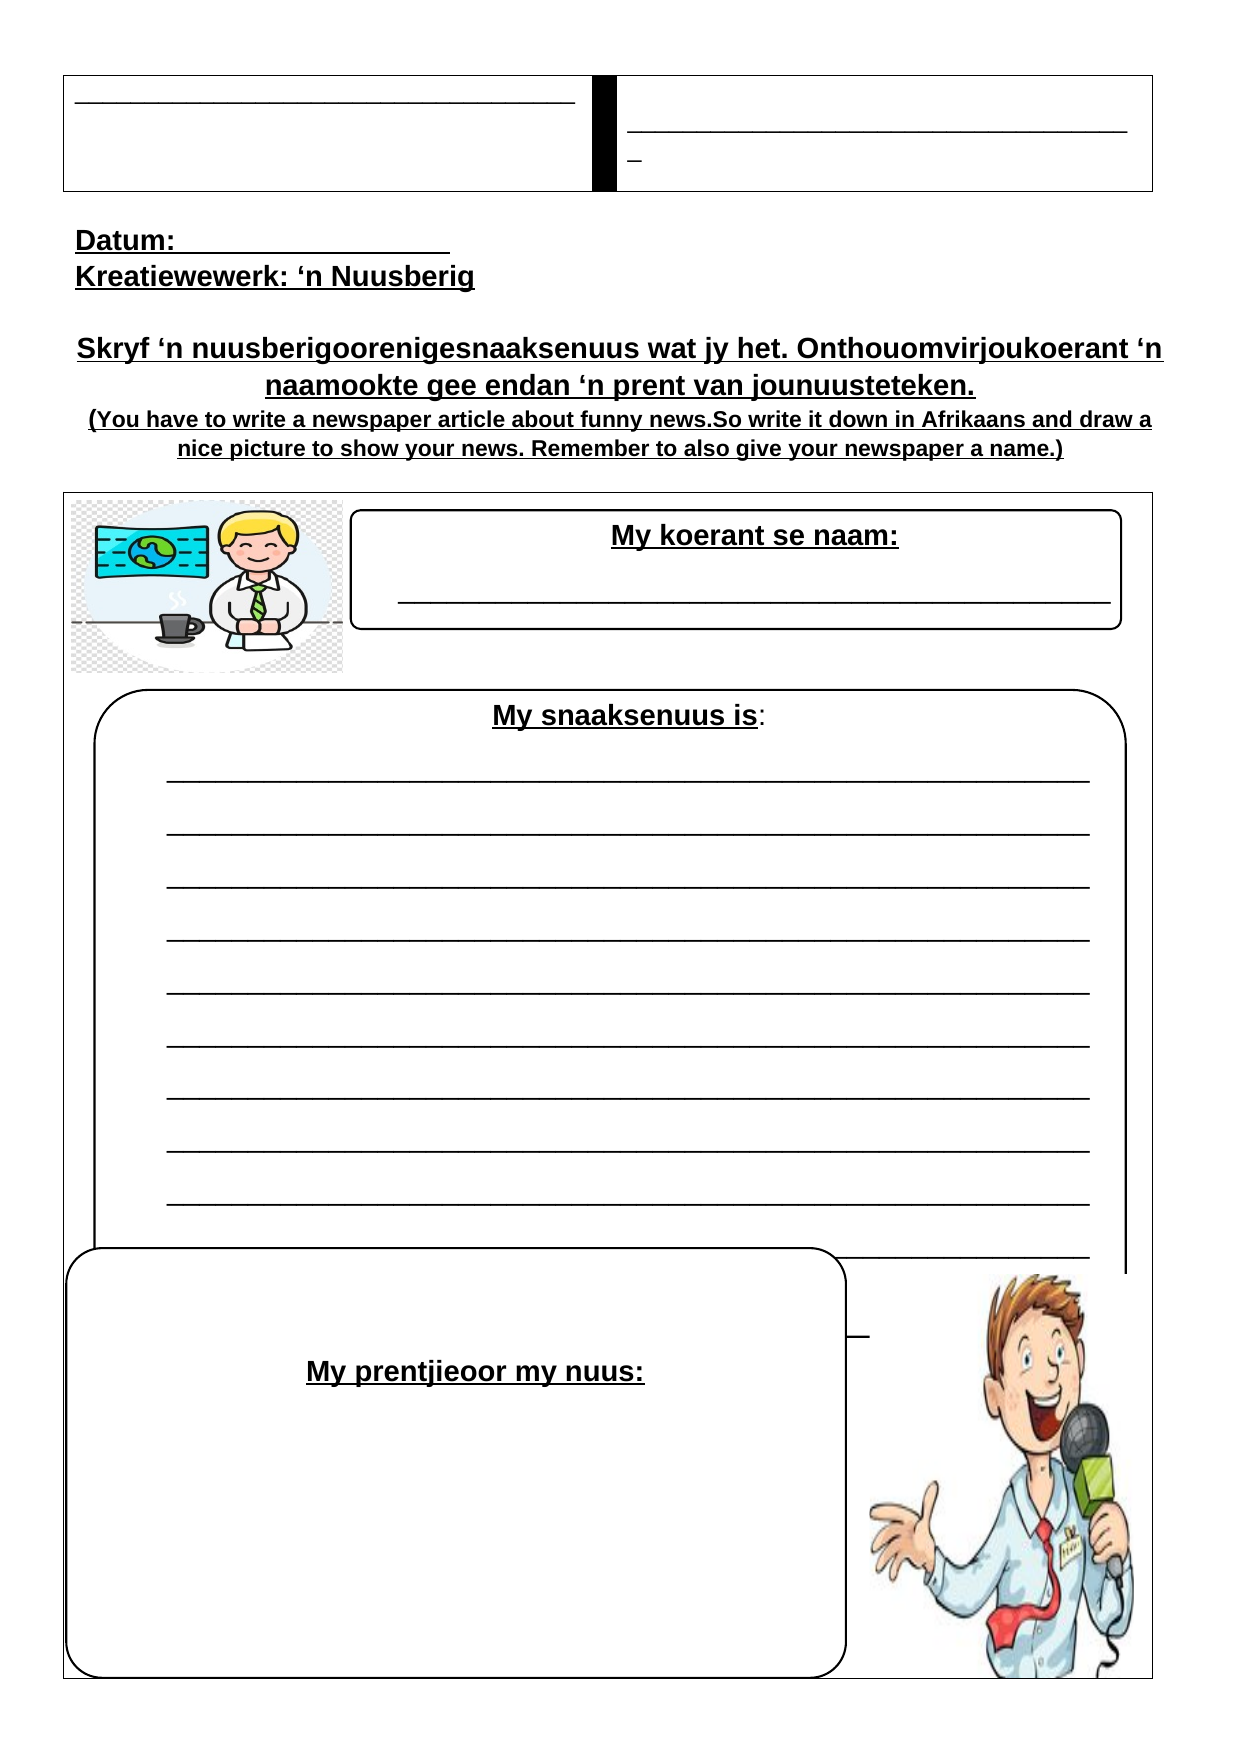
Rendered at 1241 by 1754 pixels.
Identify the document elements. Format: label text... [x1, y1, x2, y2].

picture [71, 500, 343, 673]
text Datum: [75, 223, 1165, 257]
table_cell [617, 76, 1152, 191]
text (You have to write a newspaper article about funny news.So write it down in Afrikaans and draw a nice picture to show your news. Remember to also give your newspaper a name.) [75, 404, 1165, 461]
text Skryf ‘n nuusberigoorenigesnaaksenuus wat jy het. Onthouomvirjoukoerant ‘n naamookte gee endan ‘n prent van jounuusteteken. [75, 332, 1165, 401]
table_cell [64, 76, 592, 191]
table_cell [593, 76, 616, 191]
table_header [64, 493, 1152, 1678]
picture [869, 1274, 1134, 1678]
text Kreatiewewerk: ‘n Nuusberig [75, 259, 1165, 293]
